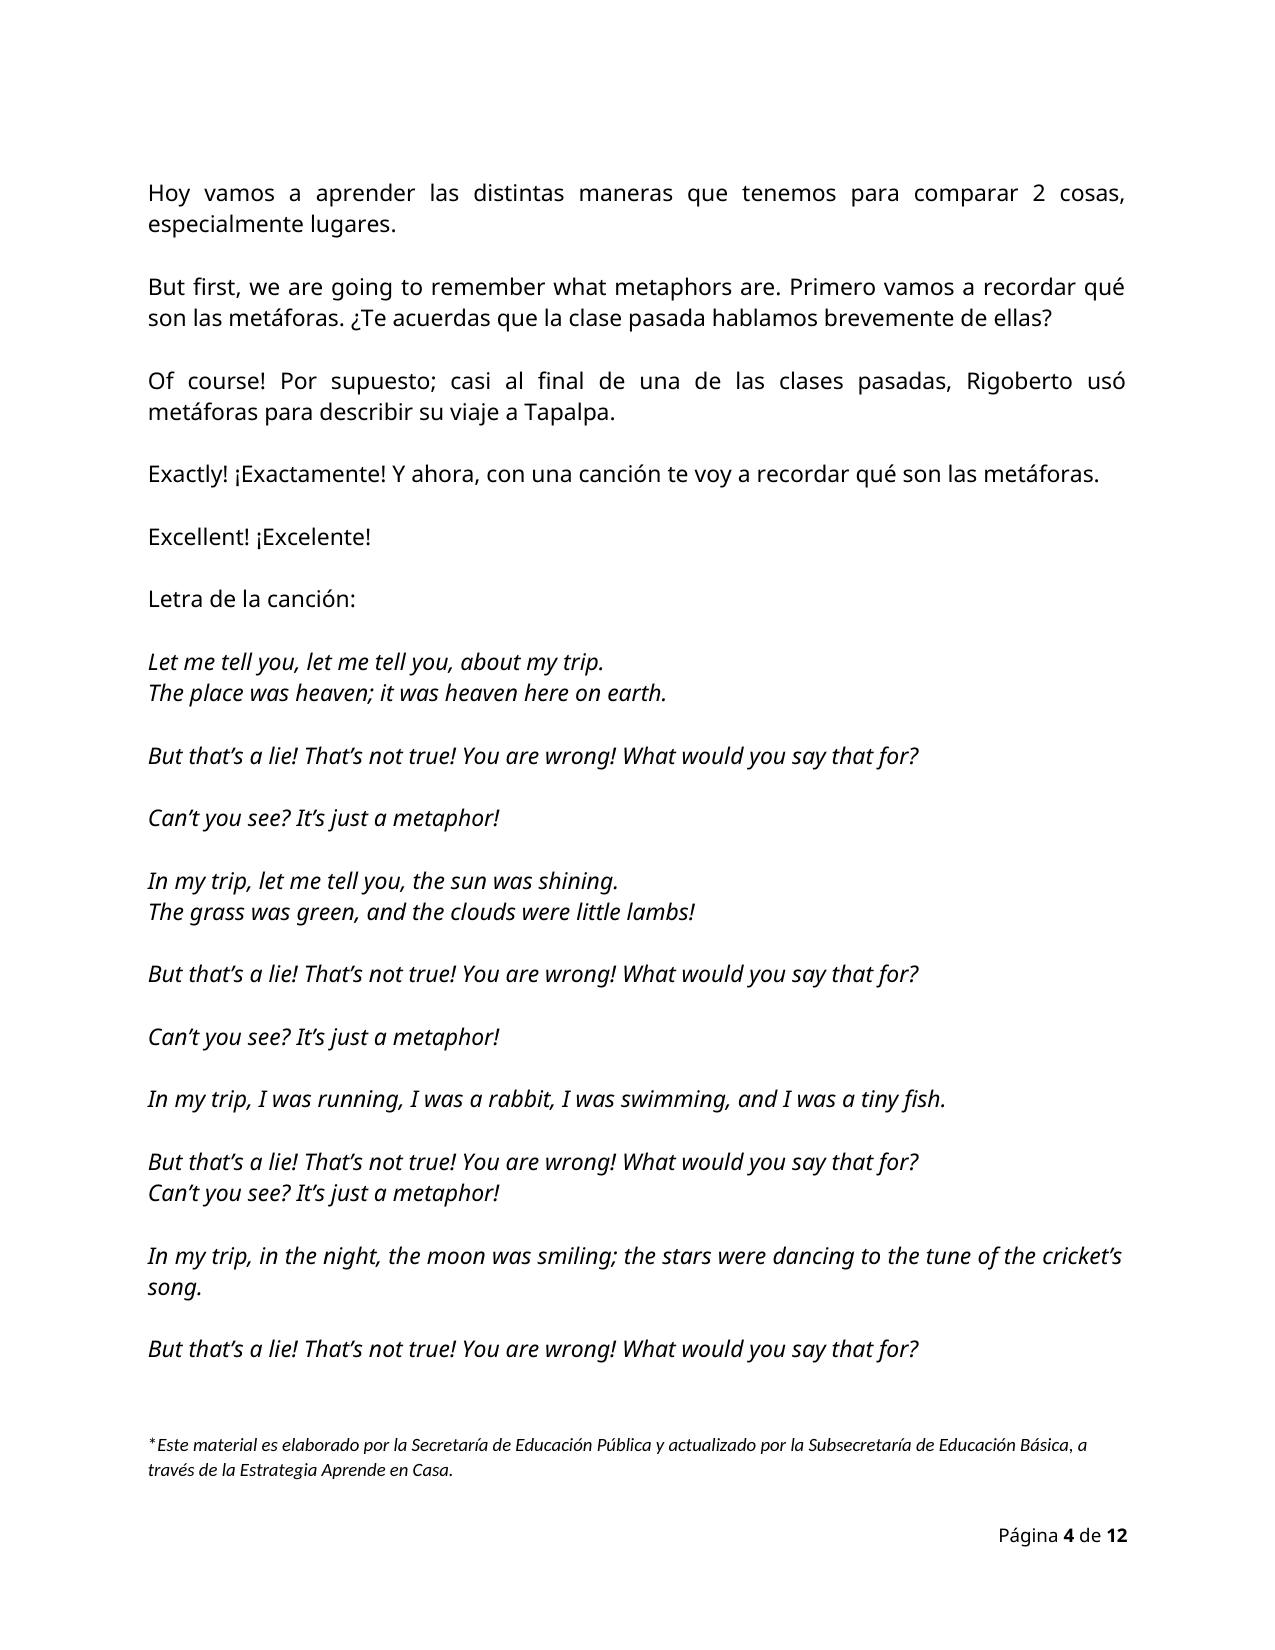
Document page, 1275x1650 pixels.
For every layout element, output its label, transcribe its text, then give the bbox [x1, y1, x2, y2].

text But first, we are going to remember what metaphors are. Primero vamos a recordar qué son las metáforas. ¿Te acuerdas que la clase pasada hablamos brevemente de ellas? [148, 271, 1127, 333]
text Letra de la canción: [148, 583, 1127, 615]
text Can’t you see? It’s just a metaphor! [148, 1177, 1127, 1208]
text Exactly! ¡Exactamente! Y ahora, con una canción te voy a recordar qué son las metáforas. [148, 458, 1127, 490]
text But that’s a lie! That’s not true! You are wrong! What would you say that for? [148, 1146, 1127, 1177]
text But that’s a lie! That’s not true! You are wrong! What would you say that for? [148, 958, 1127, 990]
text Can’t you see? It’s just a metaphor! [148, 1021, 1127, 1052]
text In my trip, in the night, the moon was smiling; the stars were dancing to the tune of the cricket’s song. [148, 1240, 1127, 1302]
text Let me tell you, let me tell you, about my trip. [148, 646, 1127, 677]
text Can’t you see? It’s just a metaphor! [148, 802, 1127, 833]
text But that’s a lie! That’s not true! You are wrong! What would you say that for? [148, 1333, 1127, 1365]
text Excellent! ¡Excelente! [148, 521, 1127, 552]
text In my trip, let me tell you, the sun was shining. [148, 865, 1127, 896]
text The grass was green, and the clouds were little lambs! [148, 896, 1127, 927]
text Hoy vamos a aprender las distintas maneras que tenemos para comparar 2 cosas, especialmente lugares. [148, 177, 1127, 240]
text Of course! Por supuesto; casi al final de una de las clases pasadas, Rigoberto usó metáforas para describir su viaje a Tapalpa. [148, 365, 1127, 427]
text In my trip, I was running, I was a rabbit, I was swimming, and I was a tiny fish. [148, 1083, 1127, 1115]
text The place was heaven; it was heaven here on earth. [148, 677, 1127, 708]
text But that’s a lie! That’s not true! You are wrong! What would you say that for? [148, 740, 1127, 771]
